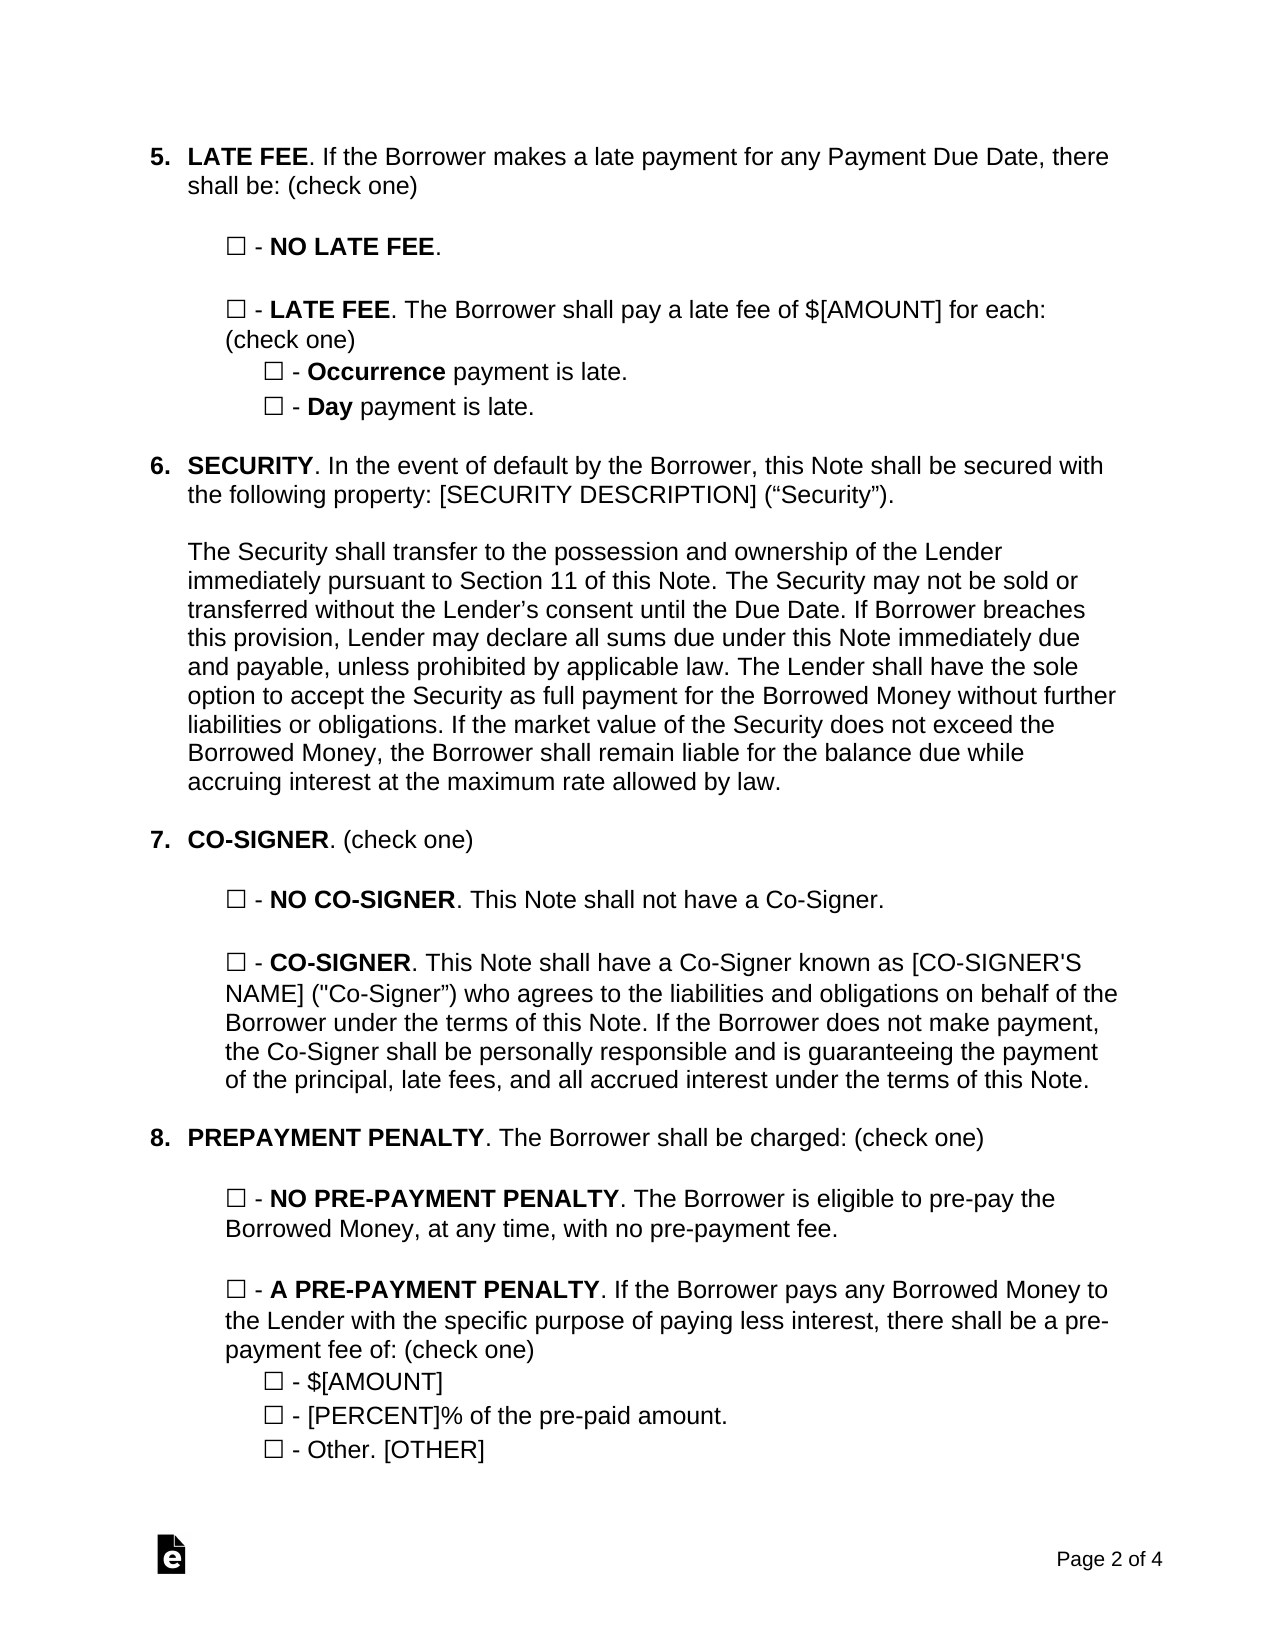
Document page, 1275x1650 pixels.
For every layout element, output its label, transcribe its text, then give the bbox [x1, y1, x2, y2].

text - NO PRE-PAYMENT PENALTY. The Borrower is eligible to pre-pay the Borrowed Money, at any time, with no pre-payment fee. [225, 1180, 1125, 1243]
list SECURITY. In the event of default by the Borrower, this Note shall be secured with [150, 451, 1125, 480]
text - NO CO-SIGNER. This Note shall not have a Co-Signer. [225, 882, 1125, 916]
list the following property: [SECURITY DESCRIPTION] (“Security”). [187, 480, 1125, 508]
text - A PRE-PAYMENT PENALTY. If the Borrower pays any Borrowed Money to the Lender with the specific purpose of paying less interest, there shall be a pre-payment fee of: (check one) [225, 1272, 1125, 1363]
text - Occurrence payment is late. [225, 354, 1125, 388]
text The Security shall transfer to the possession and ownership of the Lender immediately pursuant to Section 11 of this Note. The Security may not be sold or transferred without the Lender’s consent until the Due Date. If Borrower breaches this provision, Lender may declare all sums due under this Note immediately due and payable, unless prohibited by applicable law. The Lender shall have the sole option to accept the Security as full payment for the Borrowed Money without further liabilities or obligations. If the market value of the Security does not exceed the Borrowed Money, the Borrower shall remain liable for the balance due while accruing interest at the maximum rate allowed by law. [187, 537, 1125, 796]
text - Other. [OTHER] [225, 1432, 1125, 1466]
text - NO LATE FEE. [225, 228, 1125, 262]
picture [150, 1533, 192, 1575]
list CO-SIGNER. (check one) [150, 825, 1125, 853]
list PREPAYMENT PENALTY. The Borrower shall be charged: (check one) [150, 1123, 1125, 1152]
text - Day payment is late. [225, 388, 1125, 422]
text - LATE FEE. The Borrower shall pay a late fee of $[AMOUNT] for each: (check one) [225, 291, 1125, 354]
text - CO-SIGNER. This Note shall have a Co-Signer known as [CO-SIGNER'S NAME] ("Co-Signer”) who agrees to the liabilities and obligations on behalf of the Borrower under the terms of this Note. If the Borrower does not make payment, the Co-Signer shall be personally responsible and is guaranteeing the payment of the principal, late fees, and all accrued interest under the terms of this Note. [225, 945, 1125, 1094]
text - [PERCENT]% of the pre-paid amount. [225, 1397, 1125, 1432]
text - $[AMOUNT] [225, 1363, 1125, 1397]
list LATE FEE. If the Borrower makes a late payment for any Payment Due Date, there shall be: (check one) [150, 142, 1125, 200]
